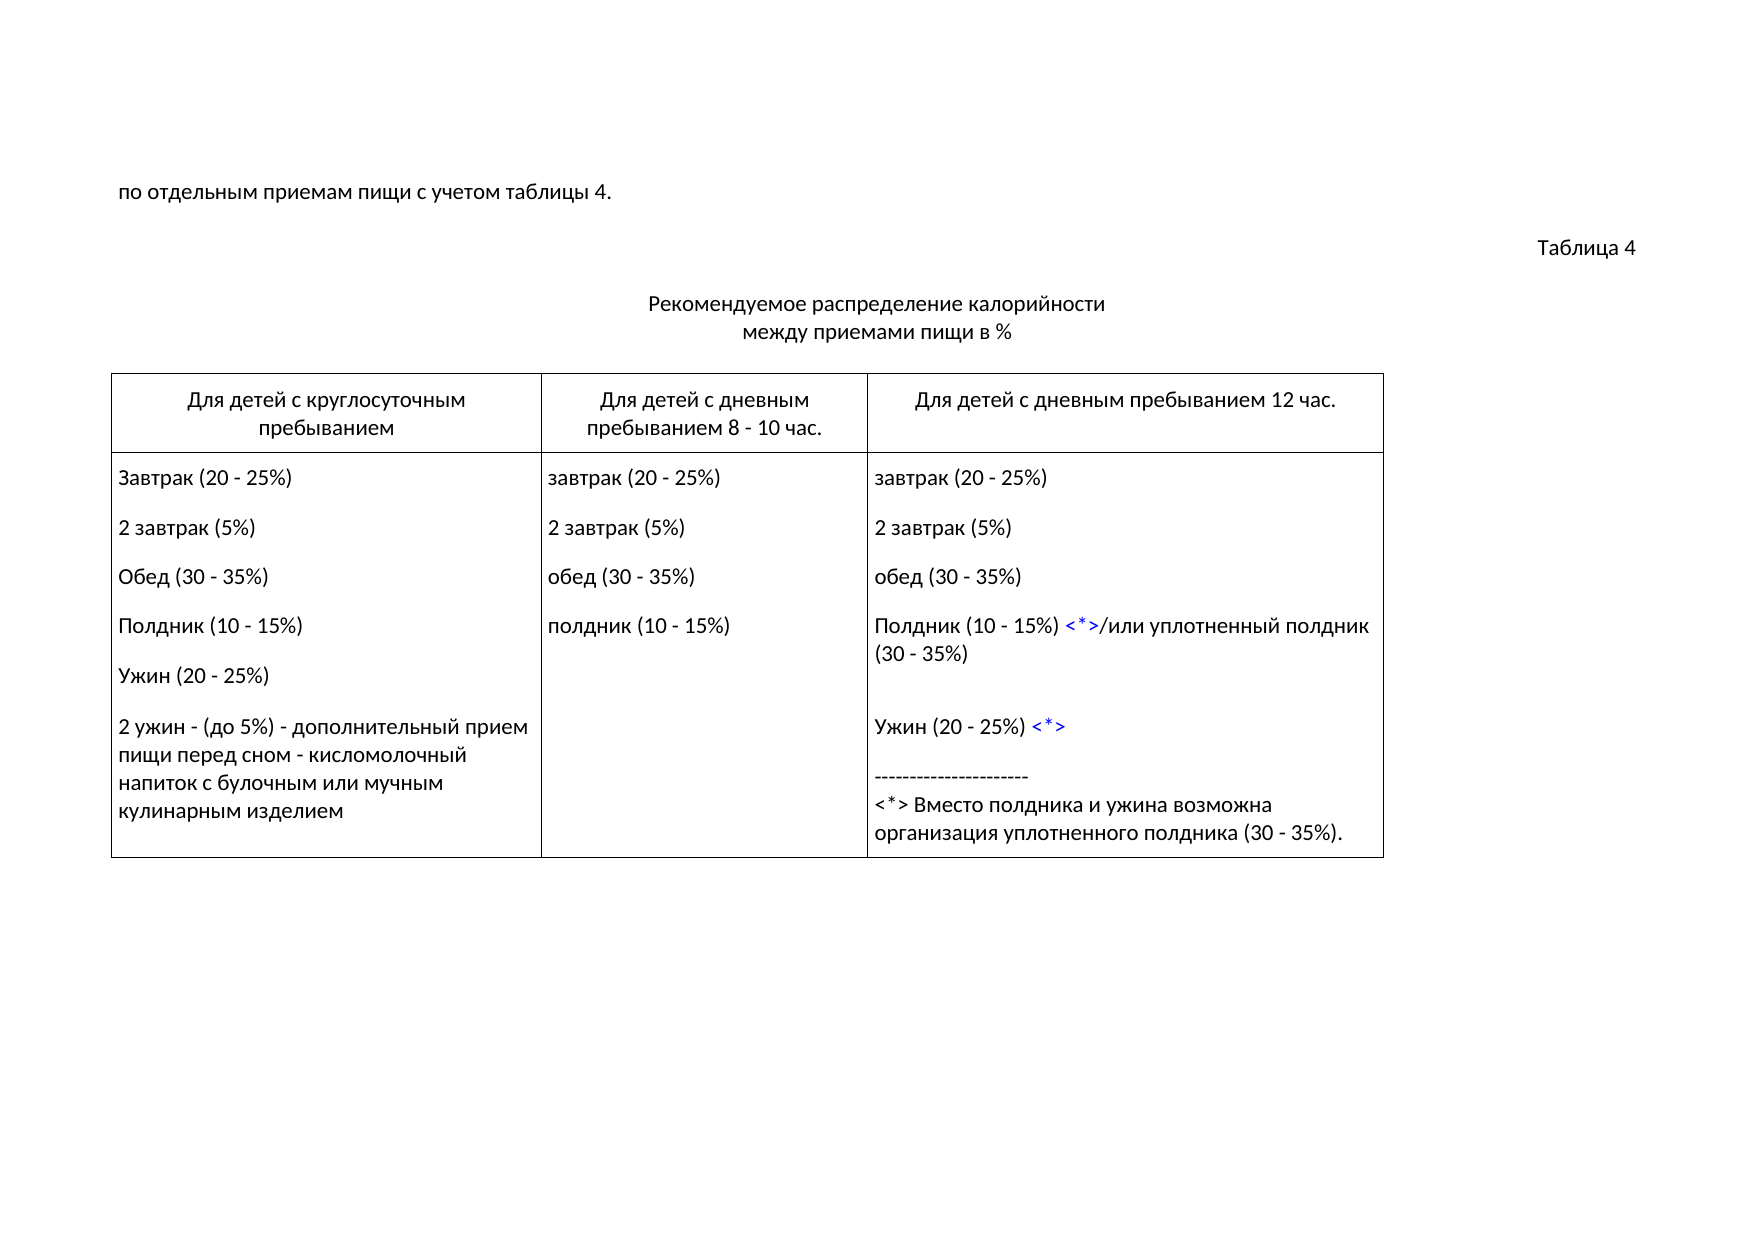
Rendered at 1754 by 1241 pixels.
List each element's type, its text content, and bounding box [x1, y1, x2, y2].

table_cell 2 завтрак (5%) [868, 502, 1383, 551]
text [118, 177, 1636, 205]
table_cell Обед (30 - 35%) [112, 551, 541, 601]
text между приемами пищи в % [118, 317, 1636, 345]
table_cell 2 ужин - (до 5%) - дополнительный прием пищи перед сном - кисломолочный напиток с булочным или мучным кулинарным изделием [112, 700, 541, 857]
table_cell Полдник (10 - 15%) <*>/или уплотненный полдник (30 - 35%) [868, 601, 1383, 700]
table_cell полдник (10 - 15%) [542, 601, 867, 857]
table_cell 2 завтрак (5%) [542, 502, 867, 551]
table_header Для детей с круглосуточным пребыванием [112, 374, 541, 452]
table_cell обед (30 - 35%) [868, 551, 1383, 601]
table_cell завтрак (20 - 25%) [542, 453, 867, 502]
table_cell завтрак (20 - 25%) [868, 453, 1383, 502]
table_cell Полдник (10 - 15%) [112, 601, 541, 650]
table_cell обед (30 - 35%) [542, 551, 867, 601]
table_cell Ужин (20 - 25%) <*> [868, 700, 1383, 750]
table_cell ---------------------- <*> Вместо полдника и ужина возможна организация уплотненного полдника (30 - 35%). [868, 750, 1383, 857]
table_cell Ужин (20 - 25%) [112, 650, 541, 700]
table_header Для детей с дневным пребыванием 8 - 10 час. [542, 374, 867, 452]
table_header Для детей с дневным пребыванием 12 час. [868, 374, 1383, 452]
table_cell 2 завтрак (5%) [112, 502, 541, 551]
text Рекомендуемое распределение калорийности [118, 289, 1636, 317]
table_cell Завтрак (20 - 25%) [112, 453, 541, 502]
text Таблица 4 [118, 233, 1636, 261]
